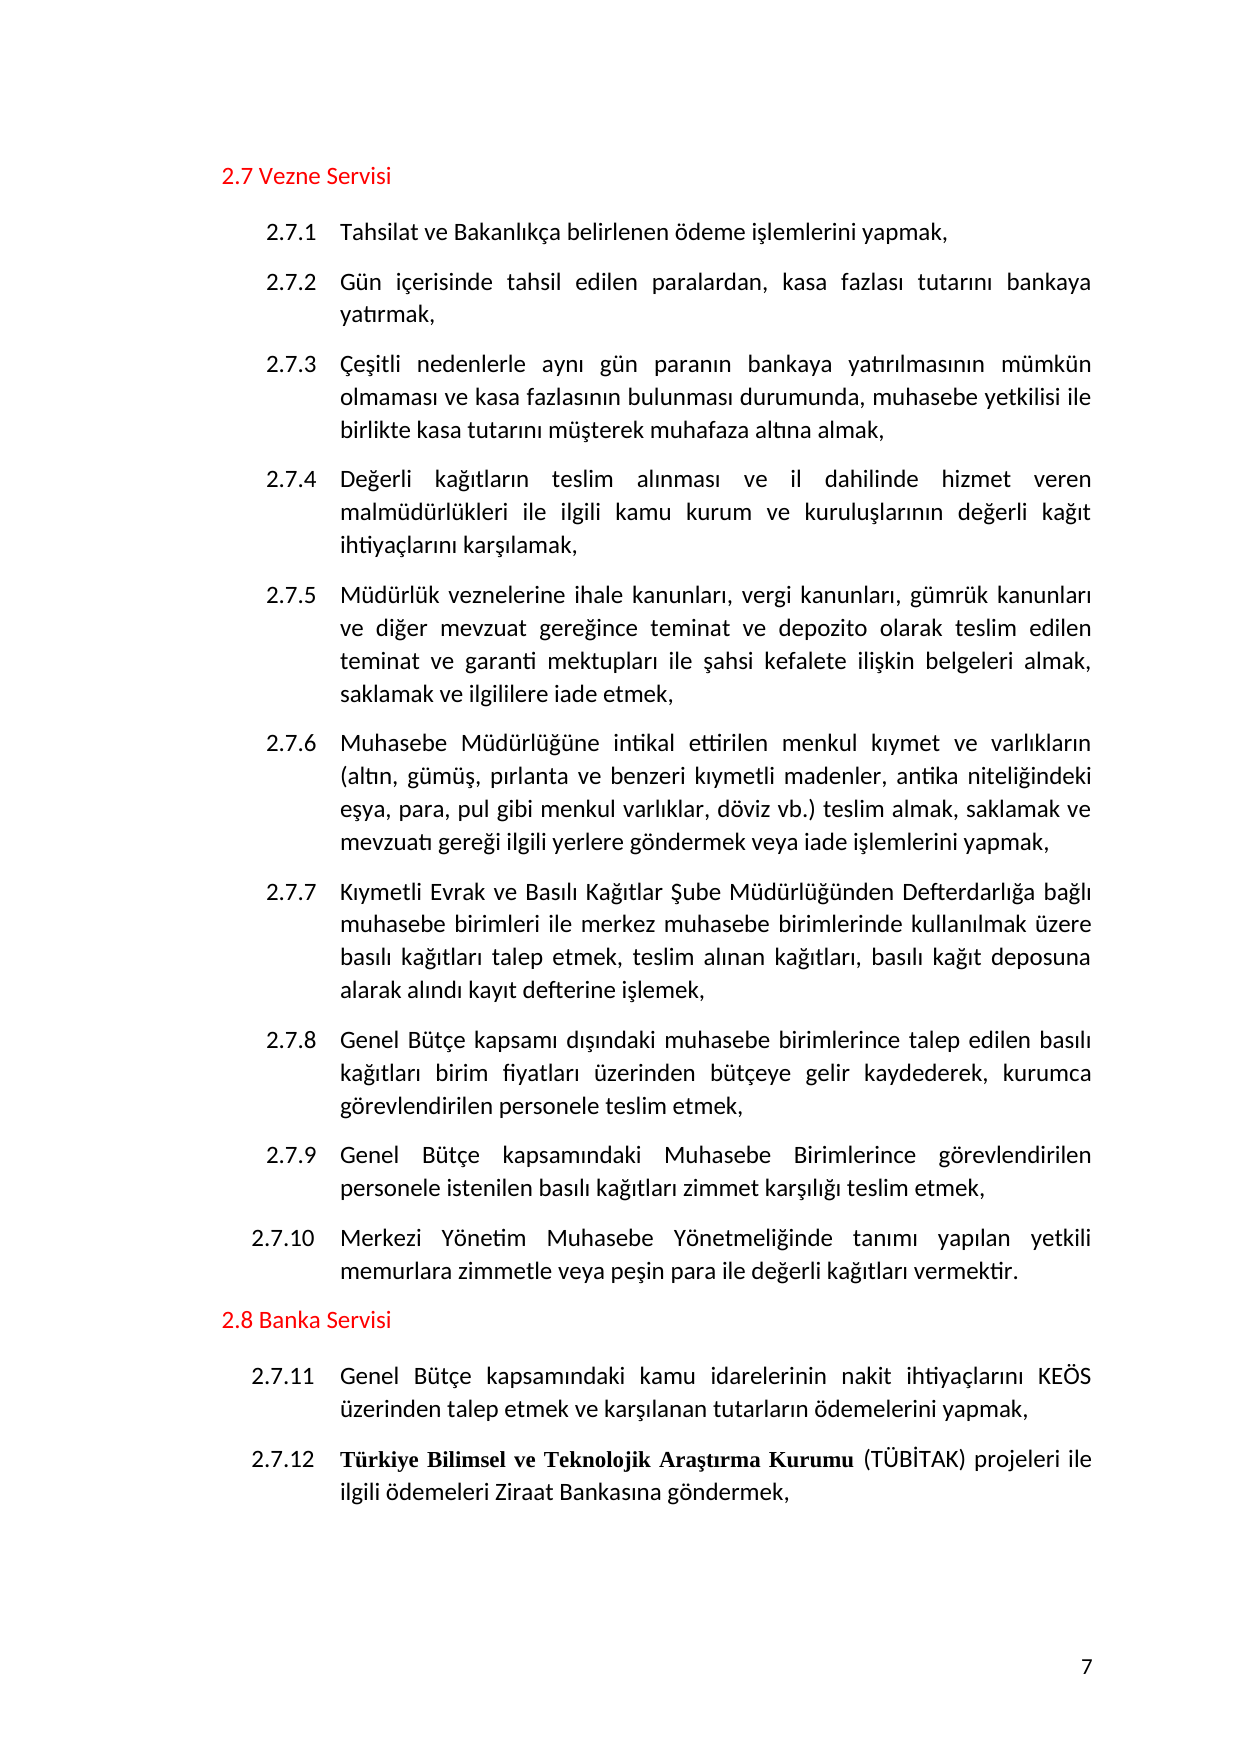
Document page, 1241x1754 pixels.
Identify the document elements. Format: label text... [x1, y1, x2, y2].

list Gün içerisinde tahsil edilen paralardan, kasa fazlası tutarını bankaya yatırmak, [266, 266, 1092, 329]
text 2.8 Banka Servisi [148, 1304, 1092, 1335]
list Tahsilat ve Bakanlıkça belirlenen ödeme işlemlerini yapmak, [266, 216, 1092, 247]
text 2.7 Vezne Servisi [148, 160, 1092, 191]
list Çeşitli nedenlerle aynı gün paranın bankaya yatırılmasının mümkün olmaması ve kasa fazlasının bulunması durumunda, muhasebe yetkilisi ile birlikte kasa tutarını müşterek muhafaza altına almak, [266, 348, 1092, 444]
list Müdürlük veznelerine ihale kanunları, vergi kanunları, gümrük kanunları ve diğer mevzuat gereğince teminat ve depozito olarak teslim edilen teminat ve garanti mektupları ile şahsi kefalete ilişkin belgeleri almak, saklamak ve ilgililere iade etmek, [266, 579, 1092, 708]
list Merkezi Yönetim Muhasebe Yönetmeliğinde tanımı yapılan yetkili memurlara zimmetle veya peşin para ile değerli kağıtları vermektir. [251, 1222, 1092, 1285]
list Muhasebe Müdürlüğüne intikal ettirilen menkul kıymet ve varlıkların (altın, gümüş, pırlanta ve benzeri kıymetli madenler, antika niteliğindeki eşya, para, pul gibi menkul varlıklar, döviz vb.) teslim almak, saklamak ve mevzuatı gereği ilgili yerlere göndermek veya iade işlemlerini yapmak, [266, 727, 1092, 857]
list Türkiye Bilimsel ve Teknolojik Araştırma Kurumu (TÜBİTAK) projeleri ile ilgili ödemeleri Ziraat Bankasına göndermek, [251, 1443, 1092, 1506]
list Değerli kağıtların teslim alınması ve il dahilinde hizmet veren malmüdürlükleri ile ilgili kamu kurum ve kuruluşlarının değerli kağıt ihtiyaçlarını karşılamak, [266, 463, 1092, 560]
list Genel Bütçe kapsamındaki Muhasebe Birimlerince görevlendirilen personele istenilen basılı kağıtları zimmet karşılığı teslim etmek, [266, 1139, 1092, 1203]
list Genel Bütçe kapsamı dışındaki muhasebe birimlerince talep edilen basılı kağıtları birim fiyatları üzerinden bütçeye gelir kaydederek, kurumca görevlendirilen personele teslim etmek, [266, 1024, 1092, 1120]
list Genel Bütçe kapsamındaki kamu idarelerinin nakit ihtiyaçlarını KEÖS üzerinden talep etmek ve karşılanan tutarların ödemelerini yapmak, [251, 1360, 1092, 1424]
list Kıymetli Evrak ve Basılı Kağıtlar Şube Müdürlüğünden Defterdarlığa bağlı muhasebe birimleri ile merkez muhasebe birimlerinde kullanılmak üzere basılı kağıtları talep etmek, teslim alınan kağıtları, basılı kağıt deposuna alarak alındı kayıt defterine işlemek, [266, 876, 1092, 1005]
